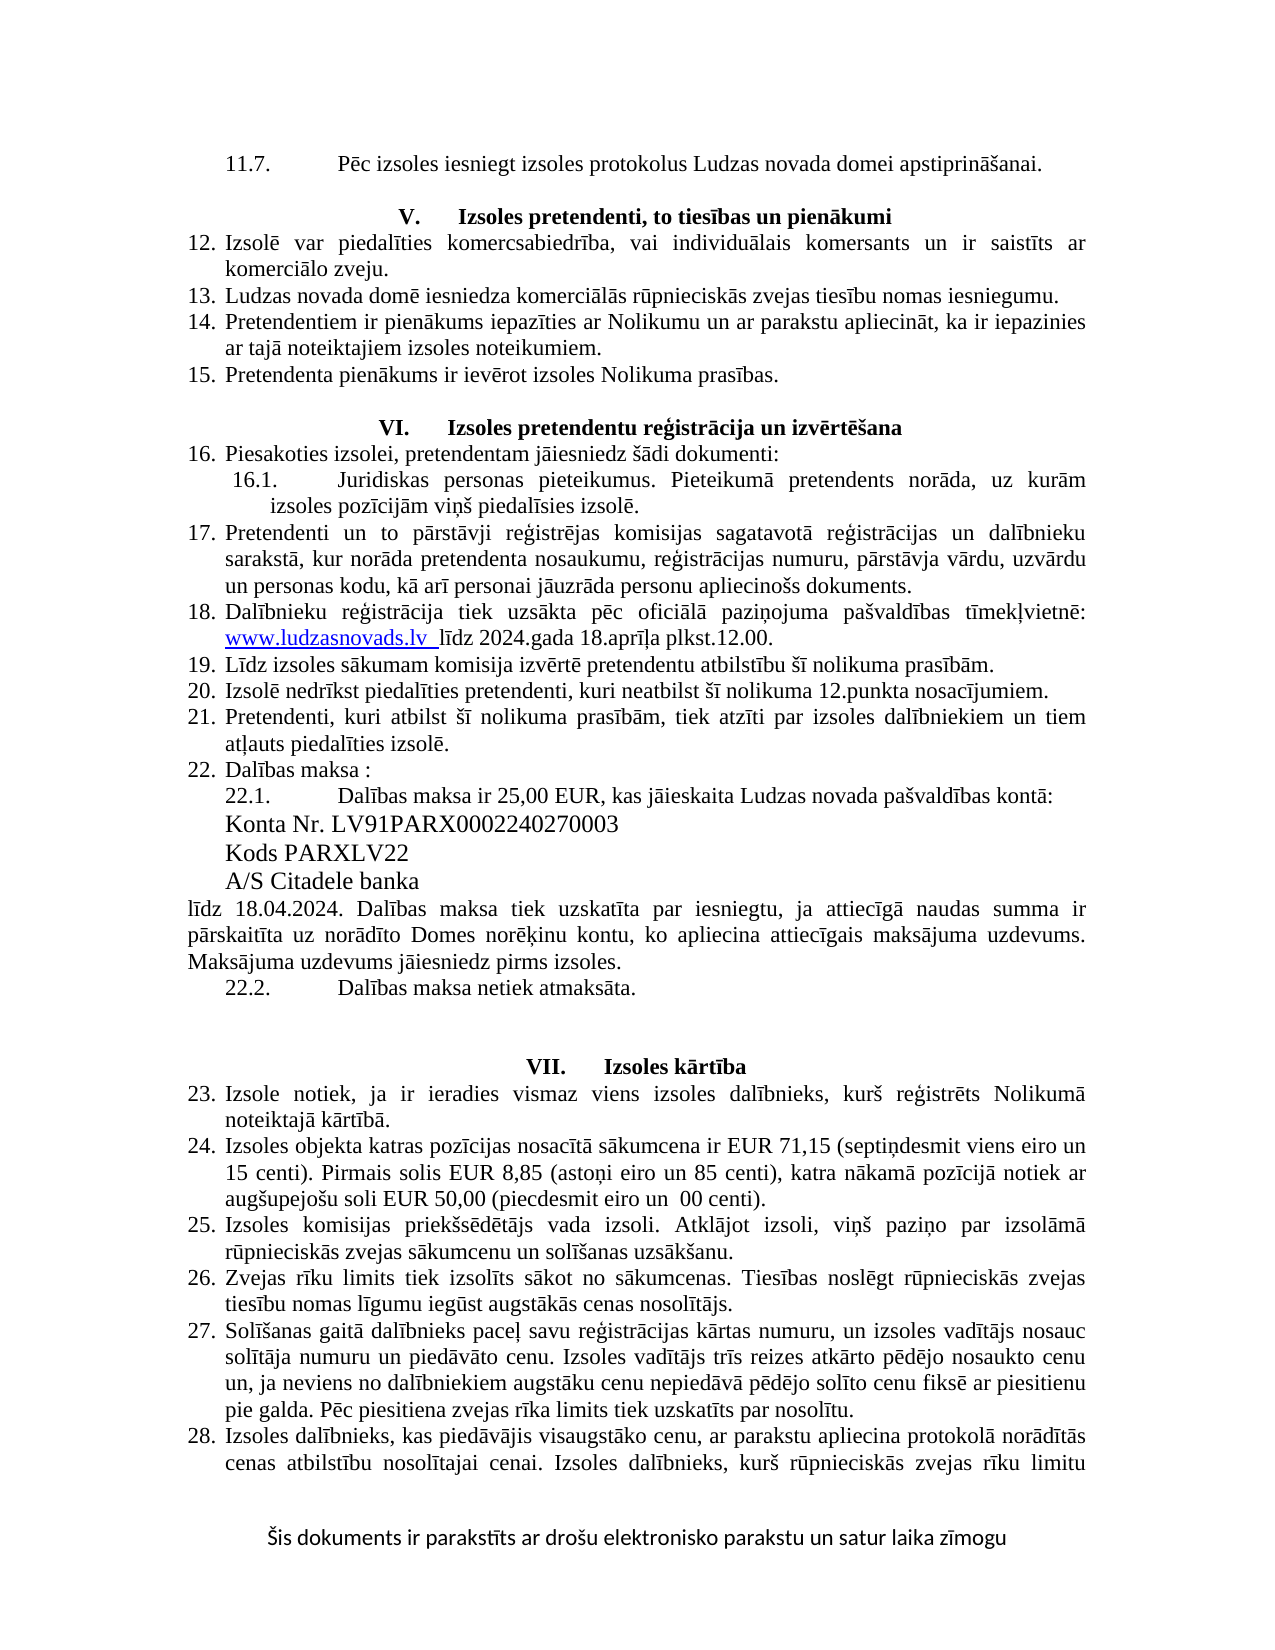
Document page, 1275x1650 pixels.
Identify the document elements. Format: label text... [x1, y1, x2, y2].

list Izsolē var piedalīties komercsabiedrība, vai individuālais komersants un ir saistīts ar komerciālo zveju. [187, 229, 1087, 282]
list Dalībnieku reģistrācija tiek uzsākta pēc oficiālā paziņojuma pašvaldības tīmekļvietnē: www.ludzasnovads.lv līdz 2024.gada 18.aprīļa plkst.12.00. [187, 598, 1087, 651]
text Konta Nr. LV91PARX0002240270003 [187, 809, 1087, 838]
list Izsoles pretendenti, to tiesības un pienākumi [225, 203, 1087, 229]
list Izsoles kārtība [225, 1053, 1087, 1079]
list Dalības maksa : [187, 756, 1087, 782]
list Zvejas rīku limits tiek izsolīts sākot no sākumcenas. Tiesības noslēgt rūpnieciskās zvejas tiesību nomas līgumu iegūst augstākās cenas nosolītājs. [187, 1264, 1087, 1317]
list Līdz izsoles sākumam komisija izvērtē pretendentu atbilstību šī nolikuma prasībām. [187, 651, 1087, 677]
list Ludzas novada domē iesniedza komerciālās rūpnieciskās zvejas tiesību nomas iesniegumu. [187, 282, 1087, 308]
list Pretendenti un to pārstāvji reģistrējas komisijas sagatavotā reģistrācijas un dalībnieku sarakstā, kur norāda pretendenta nosaukumu, reģistrācijas numuru, pārstāvja vārdu, uzvārdu un personas kodu, kā arī personai jāuzrāda personu apliecinošs dokuments. [187, 519, 1087, 598]
list Dalības maksa netiek atmaksāta. [225, 974, 1087, 1001]
list Izsoles objekta katras pozīcijas nosacītā sākumcena ir EUR 71,15 (septiņdesmit viens eiro un 15 centi). Pirmais solis EUR 8,85 (astoņi eiro un 85 centi), katra nākamā pozīcijā notiek ar augšupejošu soli EUR 50,00 (piecdesmit eiro un 00 centi). [187, 1132, 1087, 1211]
list Izsole notiek, ja ir ieradies vismaz viens izsoles dalībnieks, kurš reģistrēts Nolikumā noteiktajā kārtībā. [187, 1079, 1087, 1132]
list Piesakoties izsolei, pretendentam jāiesniedz šādi dokumenti: [187, 440, 1087, 466]
list Juridiskas personas pieteikumus. Pieteikumā pretendents norāda, uz kurām izsoles pozīcijām viņš piedalīsies izsolē. [232, 466, 1087, 519]
text Kods PARXLV22 [187, 838, 1087, 866]
text A/S Citadele banka [225, 866, 1087, 895]
list Pretendentiem ir pienākums iepazīties ar Nolikumu un ar parakstu apliecināt, ka ir iepazinies ar tajā noteiktajiem izsoles noteikumiem. [187, 308, 1087, 361]
text līdz 18.04.2024. Dalības maksa tiek uzskatīta par iesniegtu, ja attiecīgā naudas summa ir pārskaitīta uz norādīto Domes norēķinu kontu, ko apliecina attiecīgais maksājuma uzdevums. Maksājuma uzdevums jāiesniedz pirms izsoles. [187, 895, 1087, 974]
list Solīšanas gaitā dalībnieks paceļ savu reģistrācijas kārtas numuru, un izsoles vadītājs nosauc solītāja numuru un piedāvāto cenu. Izsoles vadītājs trīs reizes atkārto pēdējo nosaukto cenu un, ja neviens no dalībniekiem augstāku cenu nepiedāvā pēdējo solīto cenu fiksē ar piesitienu pie galda. Pēc piesitiena zvejas rīka limits tiek uzskatīts par nosolītu. [187, 1317, 1087, 1422]
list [187, 1422, 1087, 1475]
list Izsoles pretendentu reģistrācija un izvērtēšana [225, 413, 1087, 440]
list Pēc izsoles iesniegt izsoles protokolus Ludzas novada domei apstiprināšanai. [225, 150, 1087, 176]
list Pretendenta pienākums ir ievērot izsoles Nolikuma prasības. [187, 361, 1087, 387]
list Izsolē nedrīkst piedalīties pretendenti, kuri neatbilst šī nolikuma 12.punkta nosacījumiem. [187, 677, 1087, 703]
list Izsoles komisijas priekšsēdētājs vada izsoli. Atklājot izsoli, viņš paziņo par izsolāmā rūpnieciskās zvejas sākumcenu un solīšanas uzsākšanu. [187, 1211, 1087, 1264]
list Pretendenti, kuri atbilst šī nolikuma prasībām, tiek atzīti par izsoles dalībniekiem un tiem atļauts piedalīties izsolē. [187, 703, 1087, 756]
list Dalības maksa ir 25,00 EUR, kas jāieskaita Ludzas novada pašvaldības kontā: [225, 782, 1087, 809]
